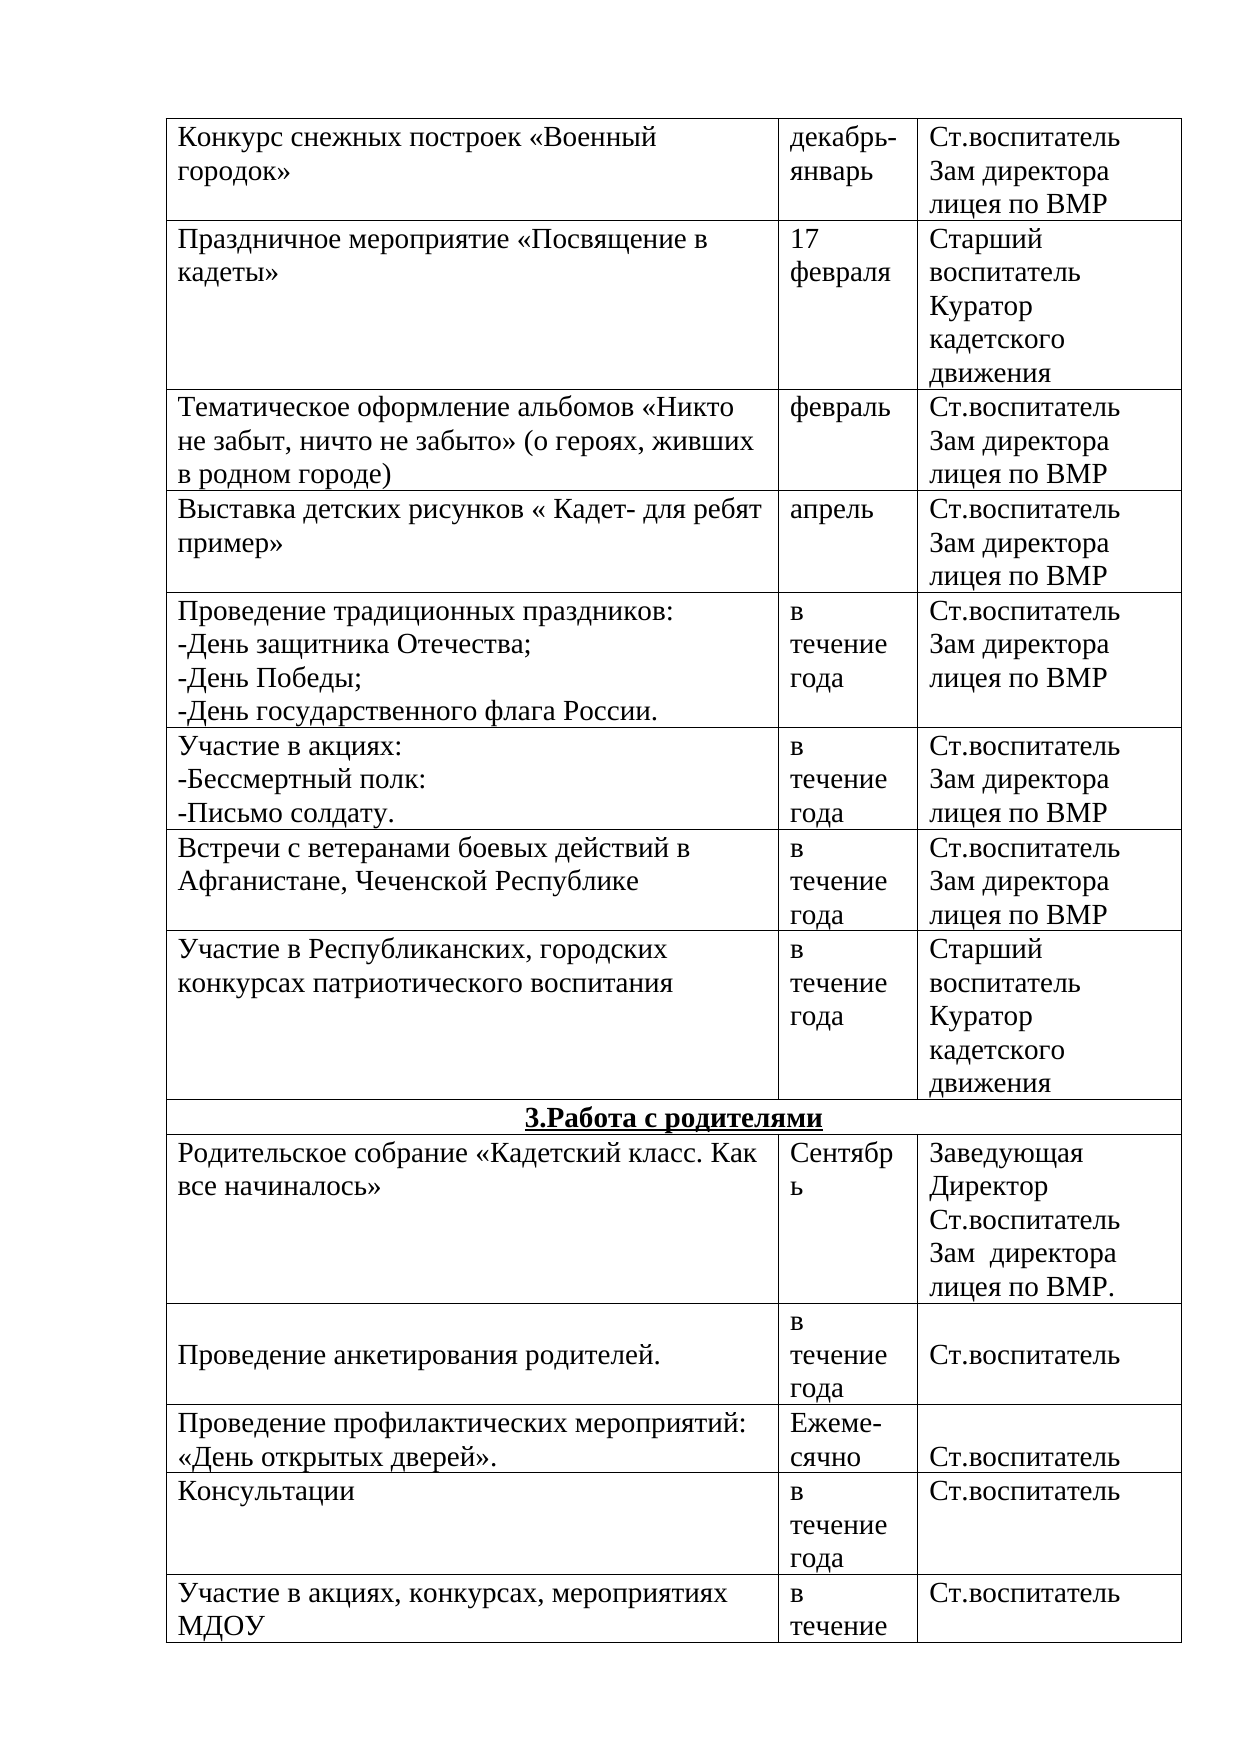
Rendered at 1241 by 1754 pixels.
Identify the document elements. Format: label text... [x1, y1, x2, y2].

table_cell Родительское собрание «Кадетский класс. Как все начиналось» [167, 1135, 778, 1302]
table_cell в течение года [779, 1304, 917, 1404]
table_cell Конкурс снежных построек «Военный городок» [167, 119, 778, 220]
table_cell Участие в Республиканских, городских конкурсах патриотического воспитания [167, 931, 778, 1099]
table_cell 3.Работа с родителями [167, 1100, 1181, 1134]
table_cell Ст.воспитатель Зам директора лицея по ВМР [918, 728, 1181, 829]
table_cell декабрь-январь [779, 119, 917, 220]
table_cell Проведение анкетирования родителей. [167, 1304, 778, 1404]
table_cell Тематическое оформление альбомов «Никто не забыт, ничто не забыто» (о героях, живших в родном городе) [167, 390, 778, 490]
table_cell Выставка детских рисунков « Кадет- для ребят пример» [167, 491, 778, 592]
table_cell в течение года [779, 830, 917, 930]
table_cell в течение года [779, 1473, 917, 1574]
table_cell Проведение традиционных праздников: -День защитника Отечества; -День Победы; -День государственного флага России. [167, 593, 778, 727]
table_cell Сентябрь [779, 1135, 917, 1302]
table_cell Ст.воспитатель Зам директора лицея по ВМР [918, 830, 1181, 930]
table_cell в течение года [779, 1575, 917, 1642]
table_cell в течение года [779, 931, 917, 1099]
table_cell апрель [779, 491, 917, 592]
table_cell Ст.воспитатель [918, 1575, 1181, 1642]
table_cell Консультации [167, 1473, 778, 1574]
table_cell в течение года [779, 728, 917, 829]
table_cell Праздничное мероприятие «Посвящение в кадеты» [167, 221, 778, 388]
table_cell февраль [779, 390, 917, 490]
table_cell Ст.воспитатель [918, 1405, 1181, 1472]
table_cell Ежеме- сячно [779, 1405, 917, 1472]
table_cell Ст.воспитатель [918, 1473, 1181, 1574]
table_cell Ст.воспитатель Зам директора лицея по ВМР [918, 390, 1181, 490]
table_cell в течение года [779, 593, 917, 727]
table_cell Заведующая Директор Ст.воспитатель Зам директора лицея по ВМР. [918, 1135, 1181, 1302]
table_cell Проведение профилактических мероприятий: «День открытых дверей». [167, 1405, 778, 1472]
table_cell Встречи с ветеранами боевых действий в Афганистане, Чеченской Республике [167, 830, 778, 930]
table_cell Участие в акциях: -Бессмертный полк: -Письмо солдату. [167, 728, 778, 829]
table_cell Ст.воспитатель Зам директора лицея по ВМР [918, 491, 1181, 592]
table_cell Старший воспитатель Куратор кадетского движения [918, 221, 1181, 388]
table_cell Старший воспитатель Куратор кадетского движения [918, 931, 1181, 1099]
table_cell Ст.воспитатель Зам директора лицея по ВМР [918, 593, 1181, 727]
table_cell Ст.воспитатель [918, 1304, 1181, 1404]
table_cell 17 февраля [779, 221, 917, 388]
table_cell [167, 1575, 778, 1642]
table_cell Ст.воспитатель Зам директора лицея по ВМР [918, 119, 1181, 220]
